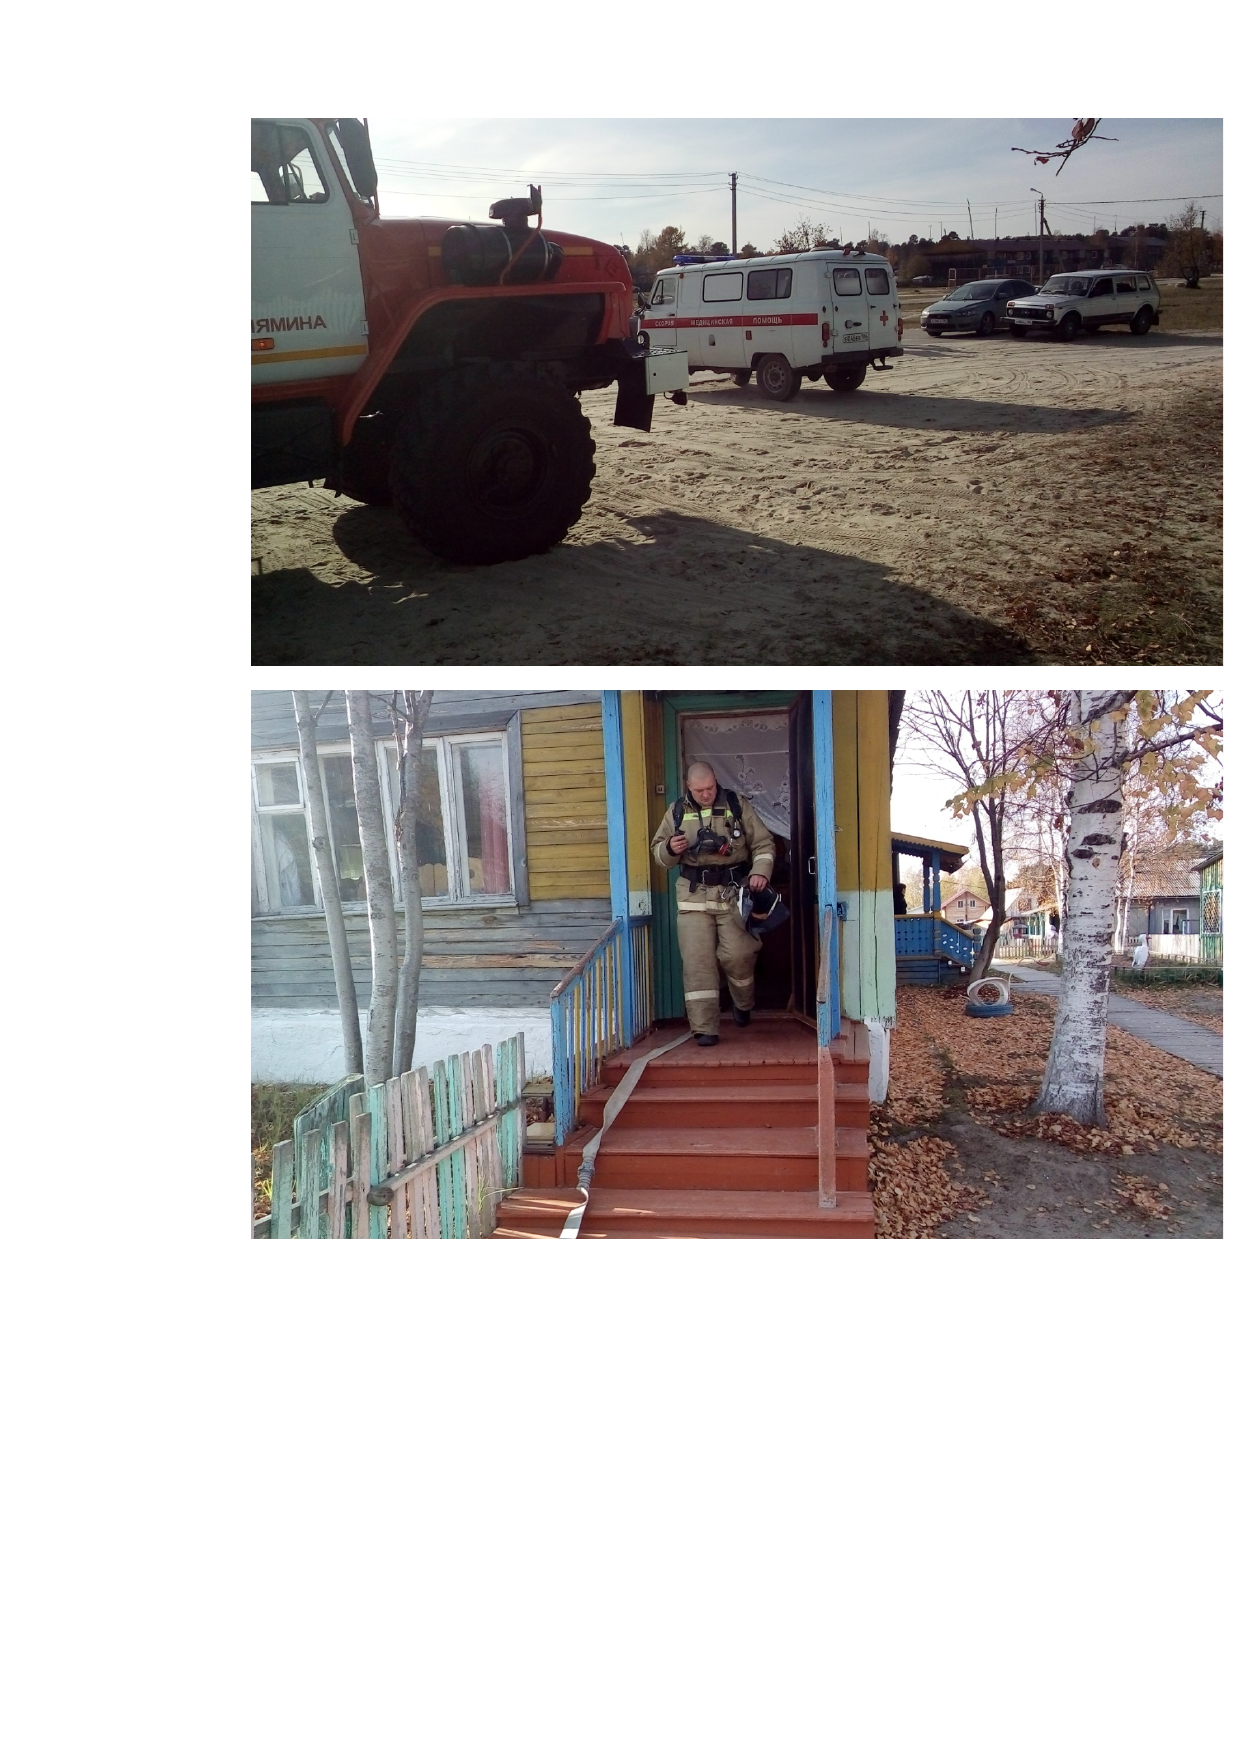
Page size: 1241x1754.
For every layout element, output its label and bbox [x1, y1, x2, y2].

picture [251, 118, 1224, 666]
picture [251, 690, 1224, 1239]
